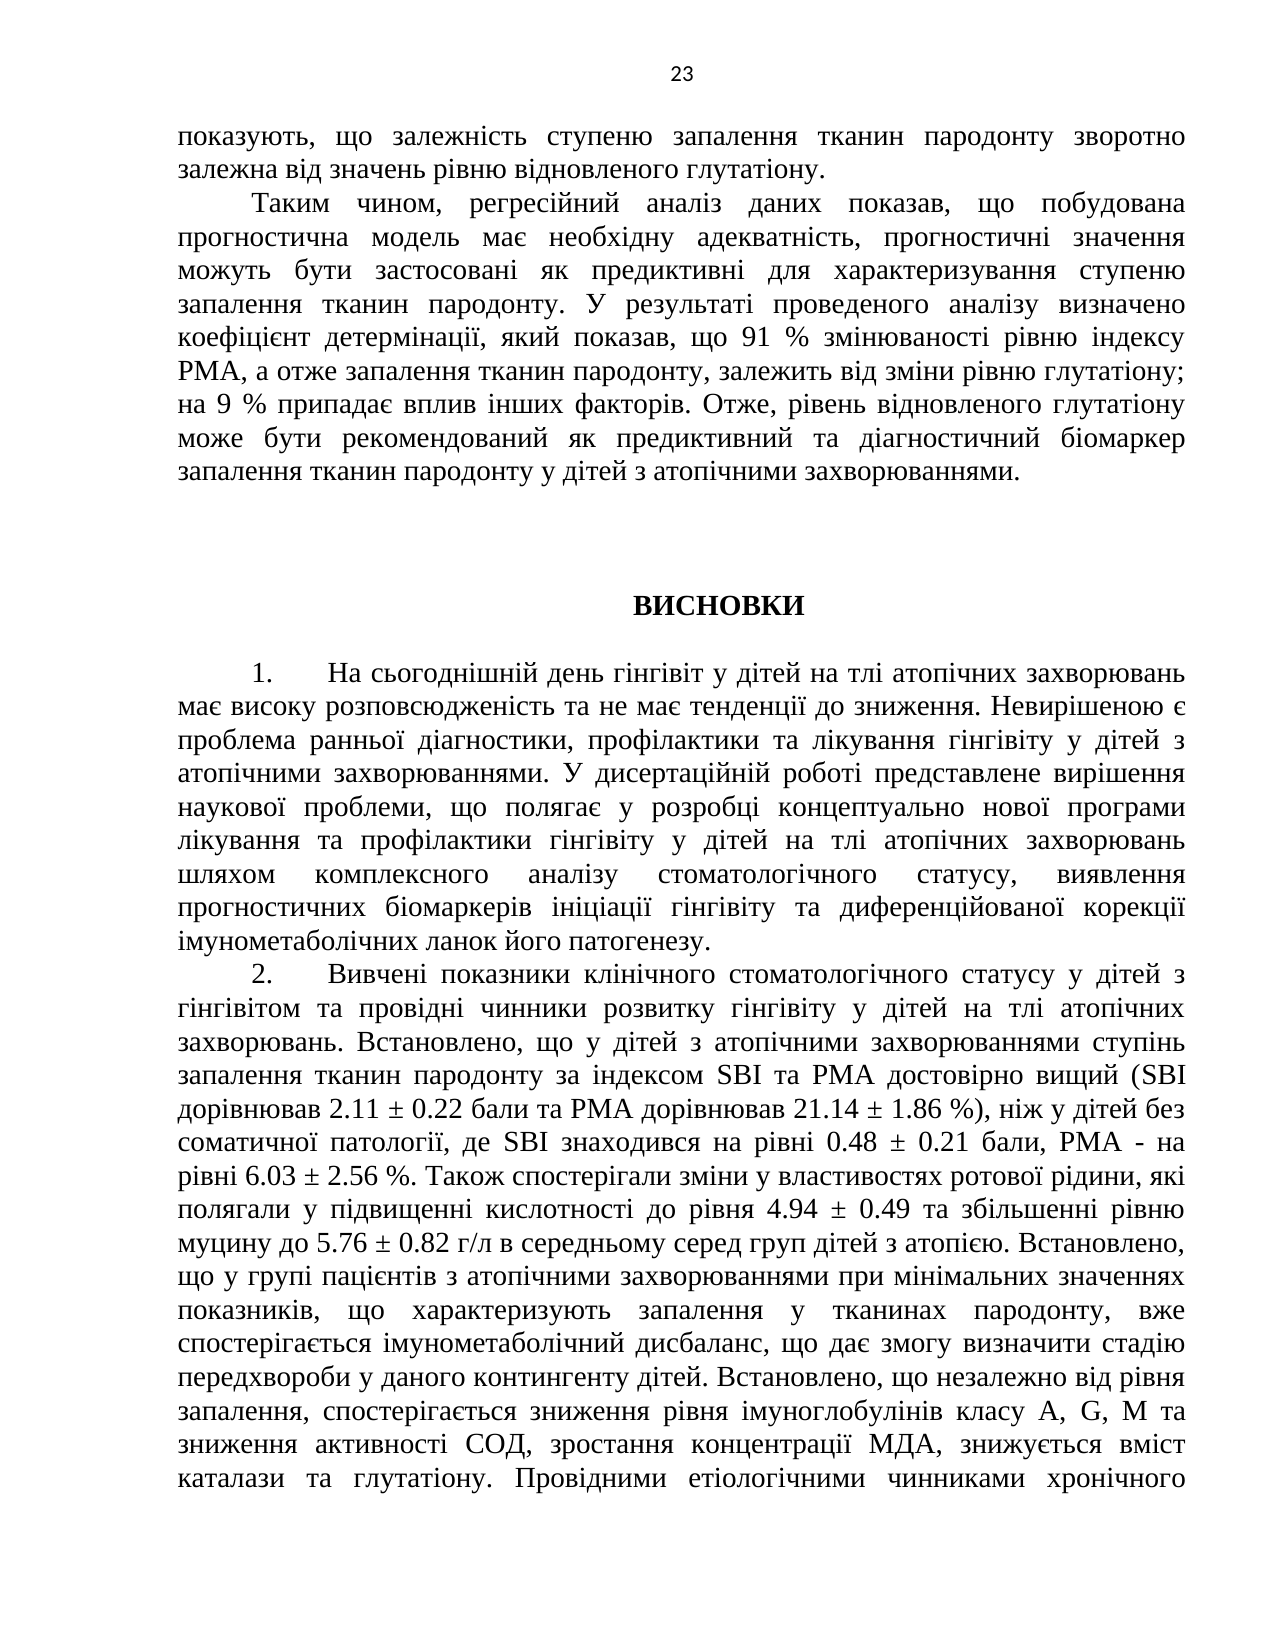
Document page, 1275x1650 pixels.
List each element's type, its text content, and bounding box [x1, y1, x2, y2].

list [177, 957, 1186, 1493]
list На сьогоднішній день гінгівіт у дітей на тлі атопічних захворювань має високу розповсюдженість та не має тенденції до зниження. Невирішеною є проблема ранньої діагностики, профілактики та лікування гінгівіту у дітей з атопічними захворюваннями. У дисертаційній роботі представлене вирішення наукової проблеми, що полягає у розробці концептуально нової програми лікування та профілактики гінгівіту у дітей на тлі атопічних захворювань шляхом комплексного аналізу стоматологічного статусу, виявлення прогностичних біомаркерів ініціації гінгівіту та диференційованої корекції імунометаболічних ланок його патогенезу. [177, 655, 1186, 957]
text Таким чином, регресійний аналіз даних показав, що побудована прогностична модель має необхідну адекватність, прогностичні значення можуть бути застосовані як предиктивні для характеризування ступеню запалення тканин пародонту. У результаті проведеного аналізу визначено коефіцієнт детермінації, який показав, що 91 % змінюваності рівню індексу РМА, а отже запалення тканин пародонту, залежить від зміни рівню глутатіону; на 9 % припадає вплив інших факторів. Отже, рівень відновленого глутатіону може бути рекомендований як предиктивний та діагностичний біомаркер запалення тканин пародонту у дітей з атопічними захворюваннями. [177, 185, 1186, 487]
text ВИСНОВКИ [177, 588, 1186, 621]
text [177, 118, 1186, 185]
